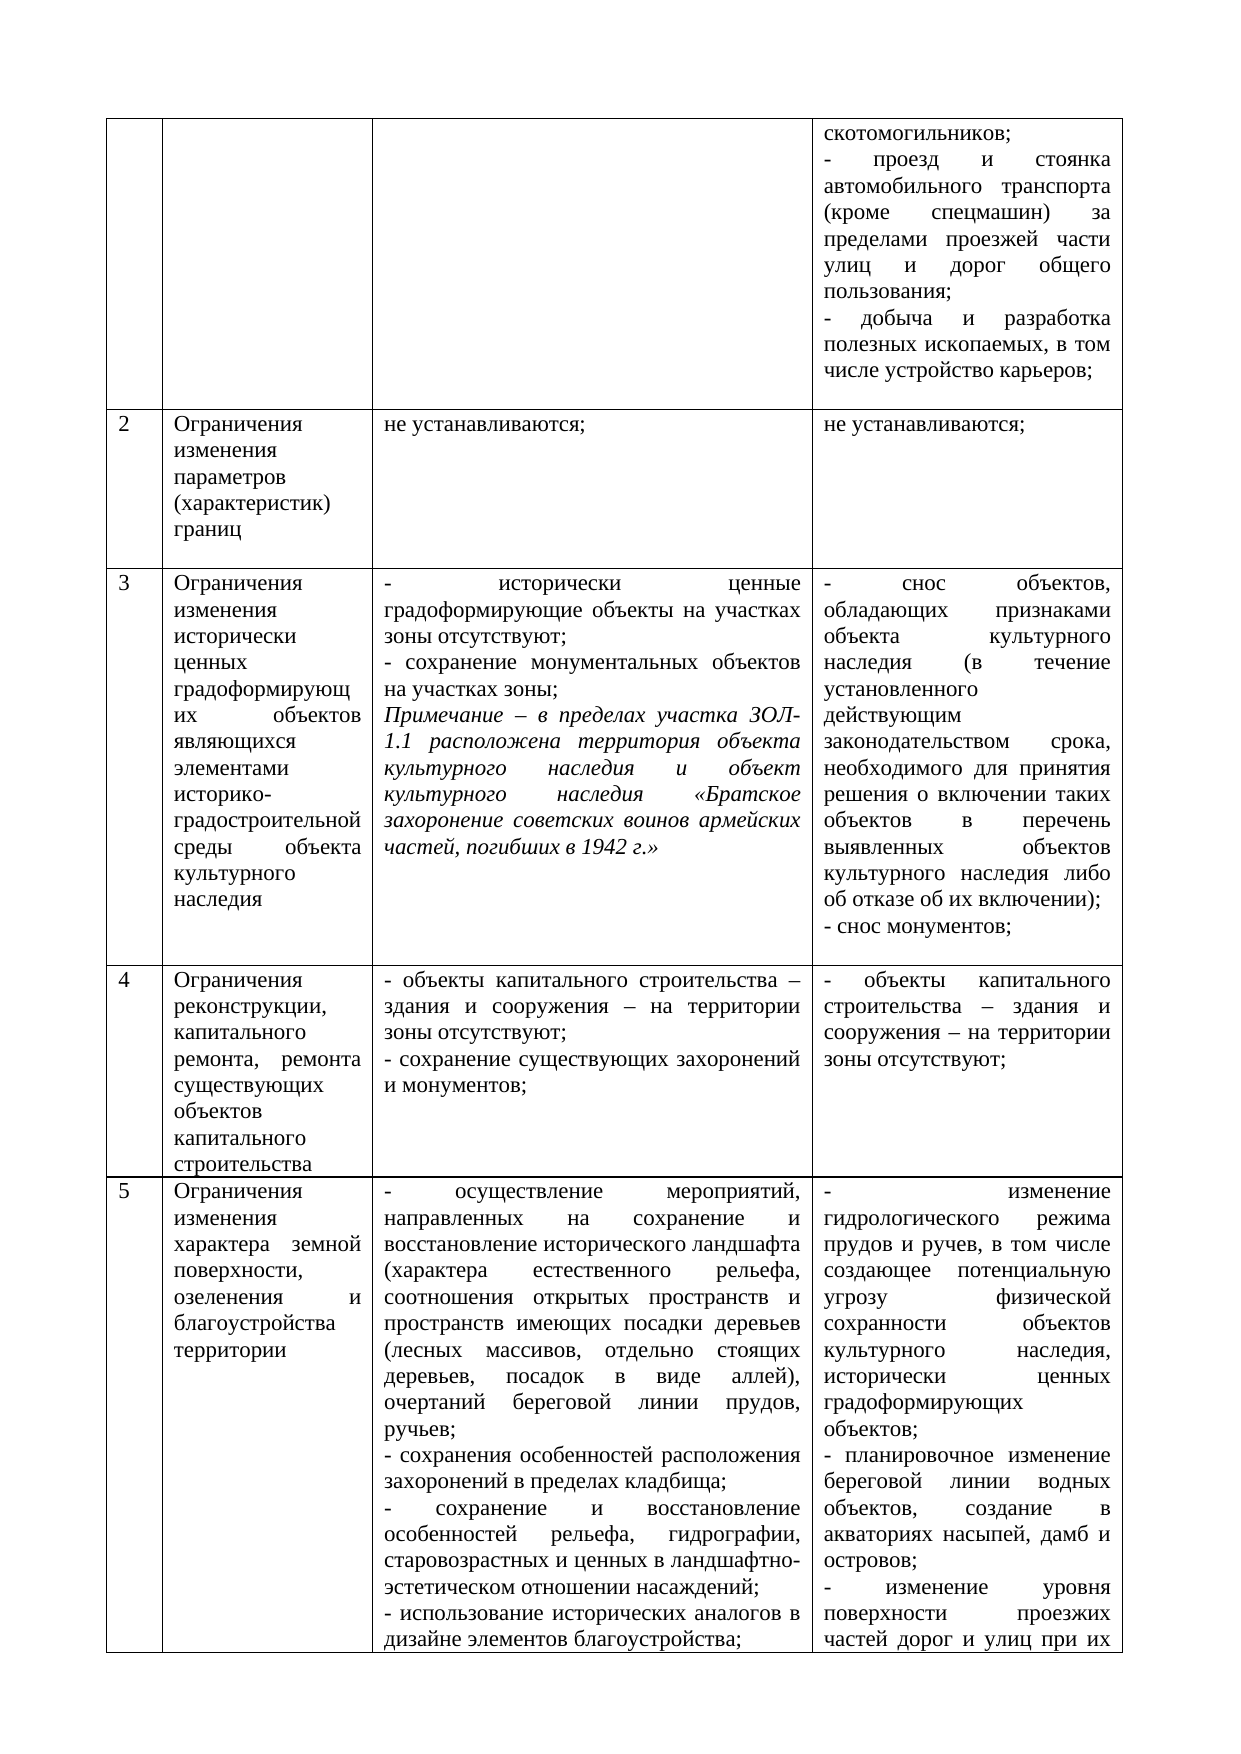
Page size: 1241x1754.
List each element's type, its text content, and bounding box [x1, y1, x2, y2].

table_cell не устанавливаются; [813, 410, 1122, 568]
table_cell Ограничения изменения параметров (характеристик) границ [163, 410, 372, 568]
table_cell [813, 1178, 1122, 1652]
table_cell не устанавливаются; [373, 410, 812, 568]
table_cell 4 [107, 966, 162, 1176]
table_cell 3 [107, 569, 162, 964]
table_cell - объекты капитального строительства – здания и сооружения – на территории зоны отсутствуют; - сохранение существующих захоронений и монументов; [373, 966, 812, 1176]
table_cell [373, 1178, 812, 1652]
table_cell - снос объектов, обладающих признаками объекта культурного наследия (в течение установленного действующим законодательством срока, необходимого для принятия решения о включении таких объектов в перечень выявленных объектов культурного наследия либо об отказе об их включении); - снос монументов; [813, 569, 1122, 964]
table_cell - исторически ценные градоформирующие объекты на участках зоны отсутствуют; - сохранение монументальных объектов на участках зоны; Примечание – в пределах участка ЗОЛ-1.1 расположена территория объекта культурного наследия и объект культурного наследия «Братское захоронение советских воинов армейских частей, погибших в 1942 г.» [373, 569, 812, 964]
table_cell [163, 1178, 372, 1652]
table_cell 2 [107, 410, 162, 568]
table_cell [163, 119, 372, 409]
table_cell Ограничения реконструкции, капитального ремонта, ремонта существующих объектов капитального строительства [163, 966, 372, 1176]
table_cell - объекты капитального строительства – здания и сооружения – на территории зоны отсутствуют; [813, 966, 1122, 1176]
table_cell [813, 119, 1122, 409]
table_cell 5 [107, 1178, 162, 1652]
table_cell Ограничения изменения исторически ценных градоформирующих объектов являющихся элементами историко-градостроительной среды объекта культурного наследия [163, 569, 372, 964]
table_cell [373, 119, 812, 409]
table_cell 1 [107, 119, 162, 409]
